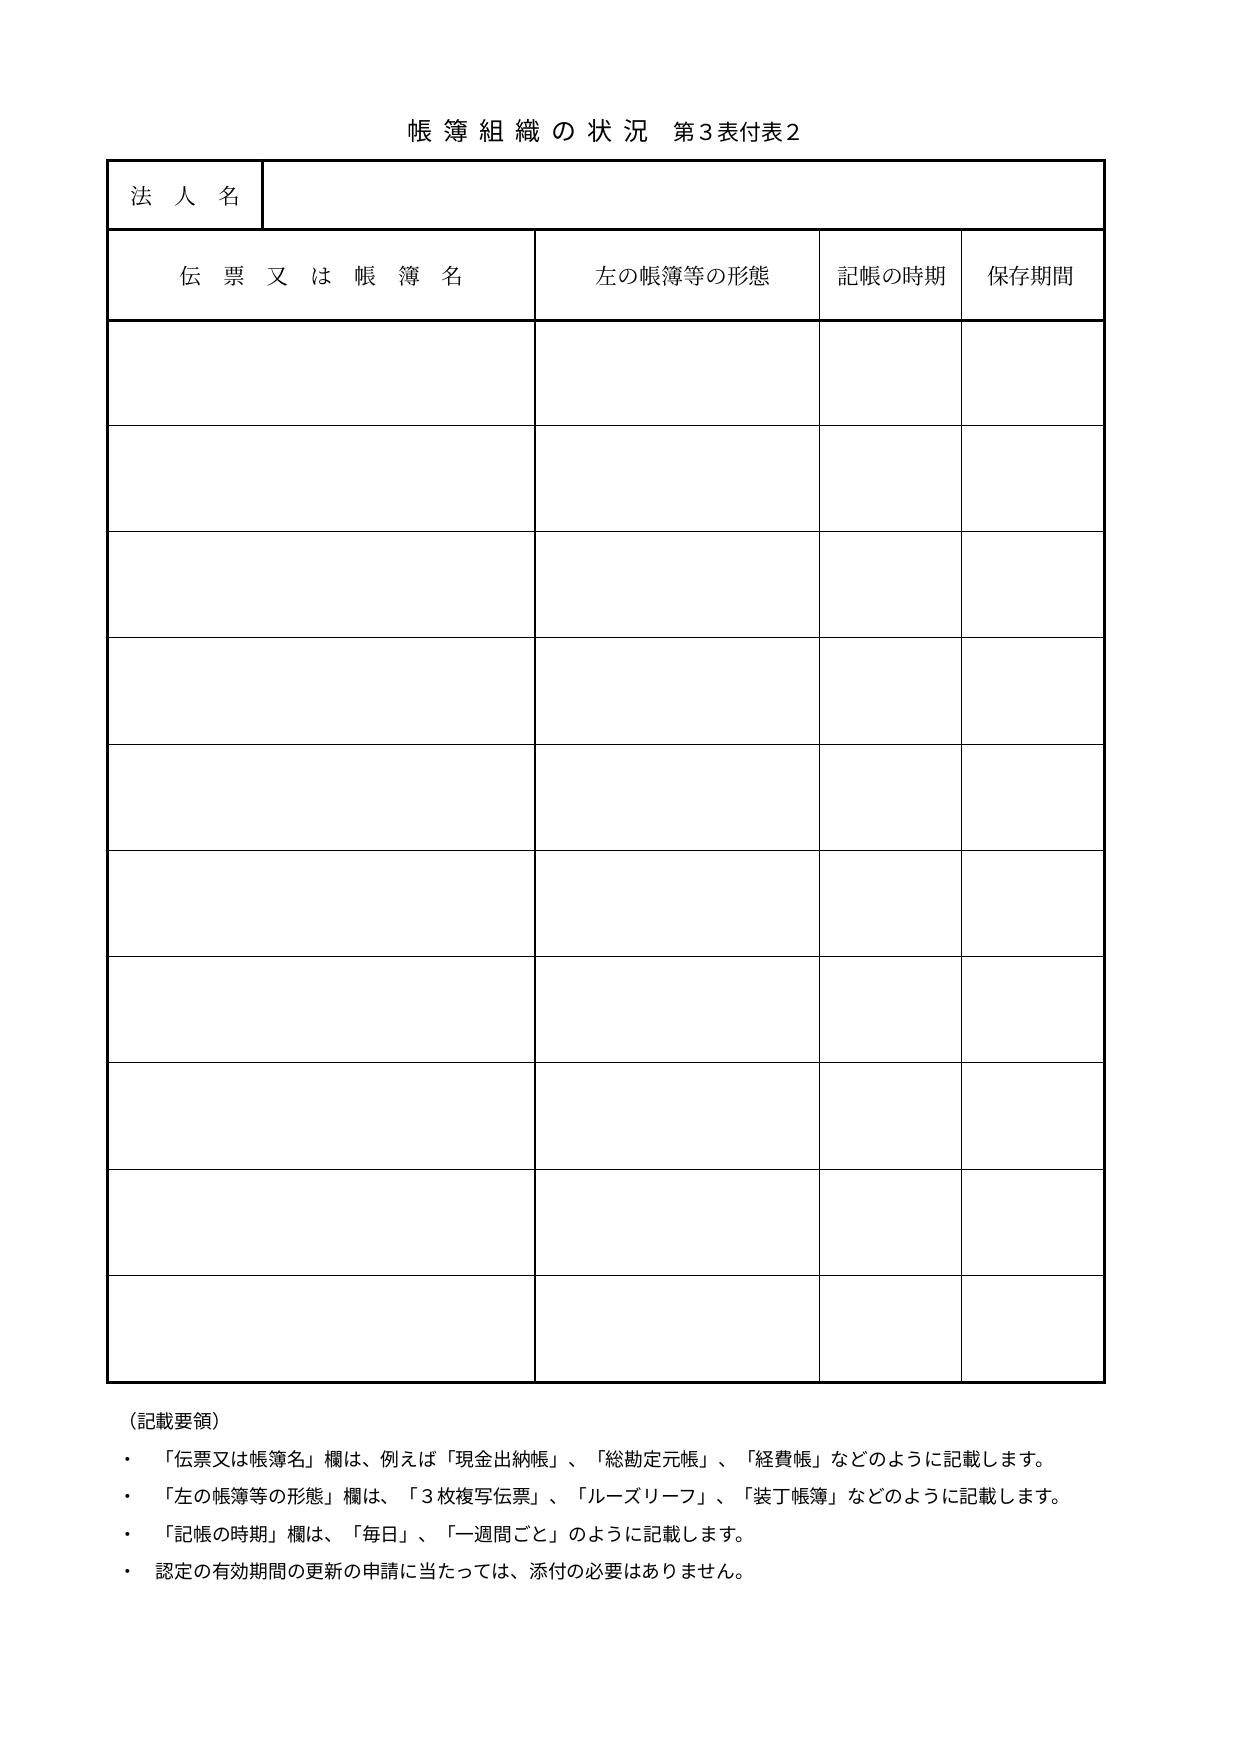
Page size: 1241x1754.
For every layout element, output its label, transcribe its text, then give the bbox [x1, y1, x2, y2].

table_cell [109, 322, 534, 425]
table_cell [962, 638, 1103, 743]
table_cell [536, 426, 819, 531]
table_cell [962, 1276, 1103, 1381]
table_cell [820, 745, 961, 850]
table_cell [820, 532, 961, 637]
table_cell [109, 1063, 534, 1168]
table_cell [820, 322, 961, 425]
table_cell [536, 957, 819, 1062]
table_cell [820, 426, 961, 531]
table_cell [962, 532, 1103, 637]
table_cell [109, 638, 534, 743]
table_cell [109, 1170, 534, 1275]
table_cell [109, 957, 534, 1062]
table_cell 記帳の時期 [820, 231, 961, 318]
table_cell [820, 957, 961, 1062]
table_cell 保存期間 [962, 231, 1103, 318]
table_cell [820, 1276, 961, 1381]
table_cell [109, 1276, 534, 1381]
table_cell [962, 851, 1103, 956]
table_cell [536, 745, 819, 850]
text ・ 「伝票又は帳簿名」欄は、例えば「現金出納帳」、「総勘定元帳」、「経費帳」などのように記載します。 [118, 1439, 1122, 1477]
table_cell [962, 745, 1103, 850]
text （記載要領） [118, 164, 1122, 1439]
table_cell [109, 532, 534, 637]
table_cell [820, 1170, 961, 1275]
table_cell [536, 638, 819, 743]
table_cell [264, 162, 1103, 228]
table_cell [109, 426, 534, 531]
table_cell [820, 1063, 961, 1168]
table_cell [536, 1276, 819, 1381]
table_cell 法 人 名 [109, 162, 261, 228]
table_cell [536, 322, 819, 425]
table_cell [962, 1063, 1103, 1168]
table_cell [536, 851, 819, 956]
table_cell [962, 426, 1103, 531]
table_header 帳簿組織の状況 第３表付表２ [108, 101, 1104, 158]
table_cell 左の帳簿等の形態 [536, 231, 819, 318]
table_cell [962, 957, 1103, 1062]
table_cell [536, 1170, 819, 1275]
text ・ 「左の帳簿等の形態」欄は、「３枚複写伝票」、「ルーズリーフ」、「装丁帳簿」などのように記載します。 [118, 1477, 1122, 1514]
text ・ 認定の有効期間の更新の申請に当たっては、添付の必要はありません。 [118, 1552, 1122, 1589]
table_cell [820, 638, 961, 743]
table_cell [820, 851, 961, 956]
table_cell [962, 322, 1103, 425]
table_cell 伝 票 又 は 帳 簿 名 [109, 231, 534, 318]
table_cell [109, 745, 534, 850]
table_cell [536, 1063, 819, 1168]
text ・ 「記帳の時期」欄は、「毎日」、「一週間ごと」のように記載します。 [118, 1514, 1122, 1552]
table_cell [109, 851, 534, 956]
table_cell [962, 1170, 1103, 1275]
table_cell [536, 532, 819, 637]
